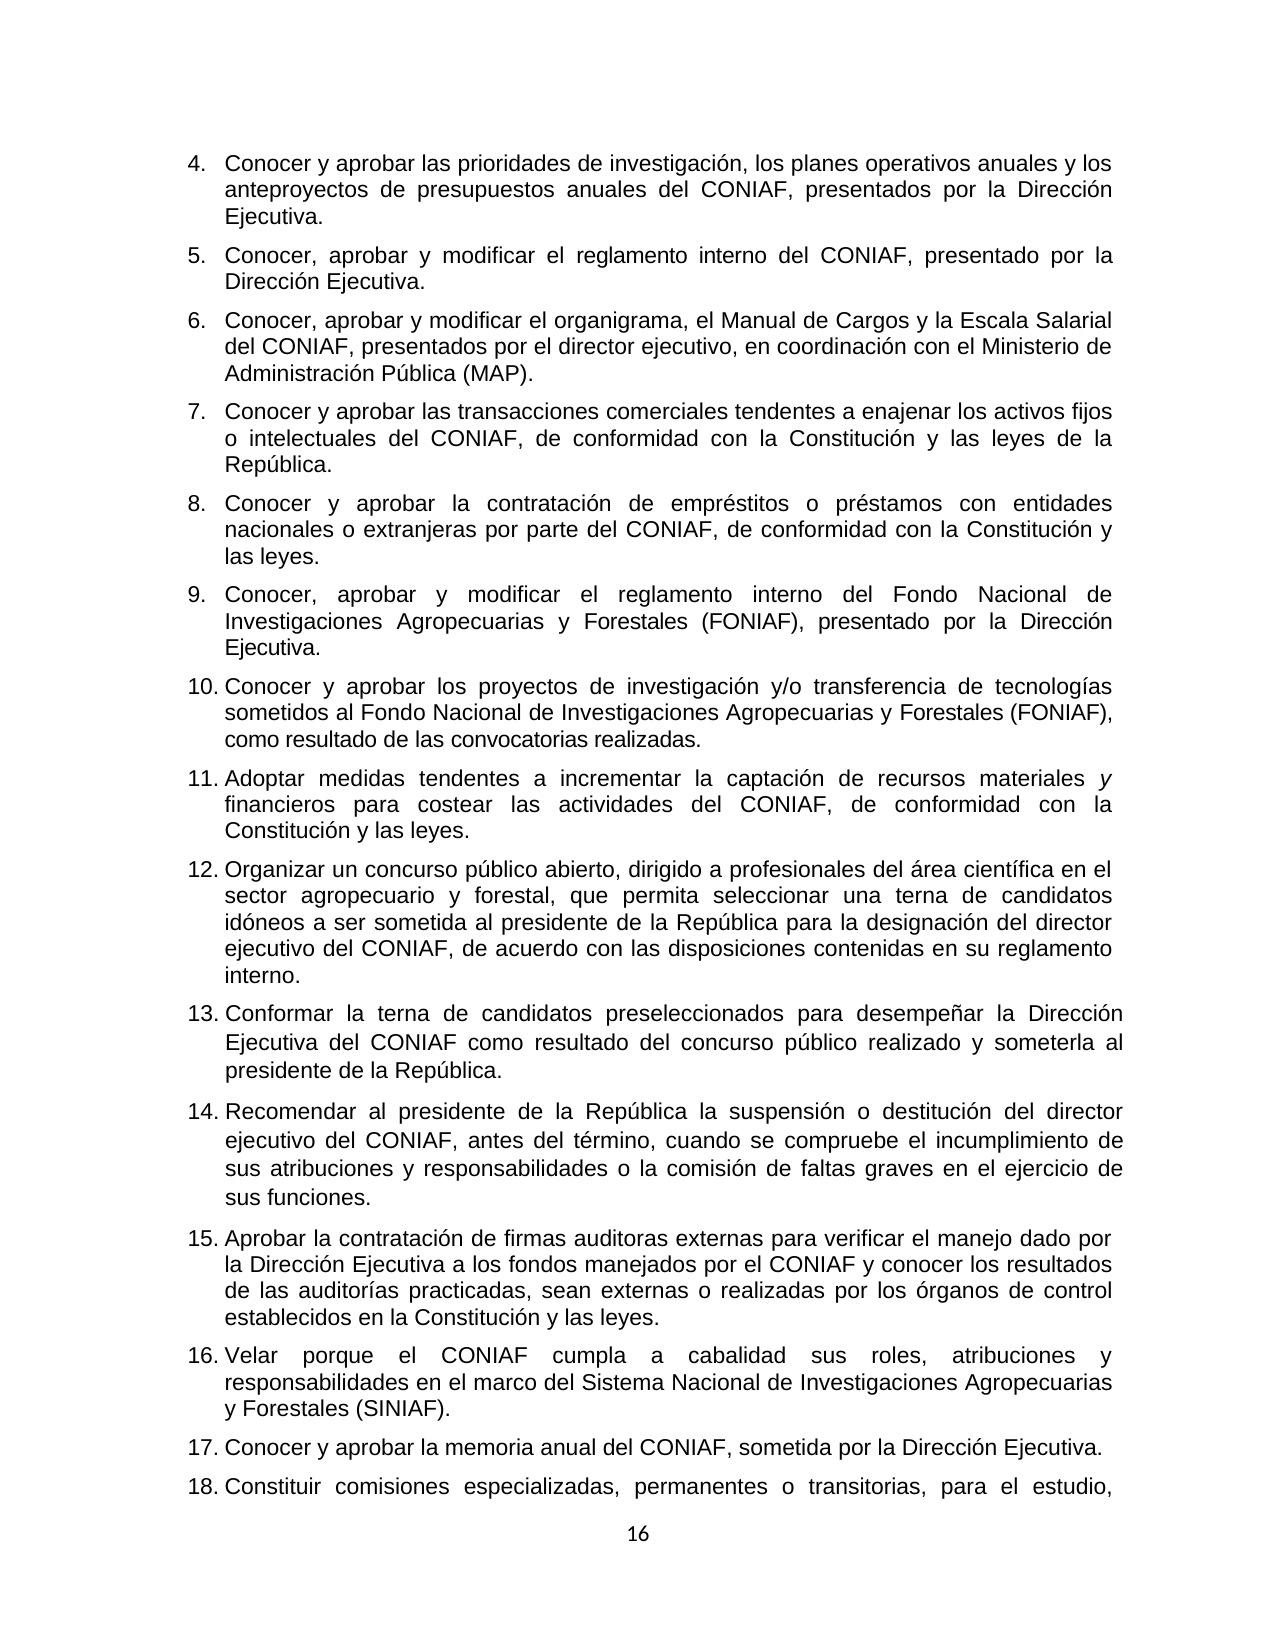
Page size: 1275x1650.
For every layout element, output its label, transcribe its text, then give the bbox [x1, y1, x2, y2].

list Velar porque el CONIAF cumpla a cabalidad sus roles, atribuciones y responsabilidades en el marco del Sistema Nacional de Investigaciones Agropecuarias y Forestales (SINIAF). [187, 1342, 1113, 1421]
list Conocer y aprobar la contratación de empréstitos o préstamos con entidades nacionales o extranjeras por parte del CONIAF, de conformidad con la Constitución y las leyes. [187, 490, 1113, 569]
list Aprobar la contratación de firmas auditoras externas para verificar el manejo dado por la Dirección Ejecutiva a los fondos manejados por el CONIAF y conocer los resultados de las auditorías practicadas, sean externas o realizadas por los órganos de control establecidos en la Constitución y las leyes. [187, 1224, 1113, 1330]
list Conocer, aprobar y modificar el organigrama, el Manual de Cargos y la Escala Salarial del CONIAF, presentados por el director ejecutivo, en coordinación con el Ministerio de Administración Pública (MAP). [187, 307, 1113, 386]
list Conocer, aprobar y modificar el reglamento interno del Fondo Nacional de Investigaciones Agropecuarias y Forestales (FONIAF), presentado por la Dirección Ejecutiva. [187, 581, 1113, 661]
list Conocer y aprobar las transacciones comerciales tendentes a enajenar los activos fijos o intelectuales del CONIAF, de conformidad con la Constitución y las leyes de la República. [187, 398, 1113, 477]
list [187, 1473, 1113, 1499]
list Conocer y aprobar los proyectos de investigación y/o transferencia de tecnologías sometidos al Fondo Nacional de Investigaciones Agropecuarias y Forestales (FONIAF), como resultado de las convocatorias realizadas. [187, 673, 1113, 752]
list Organizar un concurso público abierto, dirigido a profesionales del área científica en el sector agropecuario y forestal, que permita seleccionar una terna de candidatos idóneos a ser sometida al presidente de la República para la designación del director ejecutivo del CONIAF, de acuerdo con las disposiciones contenidas en su reglamento interno. [187, 856, 1113, 988]
list Recomendar al presidente de la República la suspensión o destitución del director ejecutivo del CONIAF, antes del término, cuando se compruebe el incumplimiento de sus atribuciones y responsabilidades o la comisión de faltas graves en el ejercicio de sus funciones. [187, 1098, 1124, 1210]
list Conocer, aprobar y modificar el reglamento interno del CONIAF, presentado por la Dirección Ejecutiva. [187, 242, 1113, 294]
list Conocer y aprobar la memoria anual del CONIAF, sometida por la Dirección Ejecutiva. [187, 1434, 1113, 1460]
list Conformar la terna de candidatos preseleccionados para desempeñar la Dirección Ejecutiva del CONIAF como resultado del concurso público realizado y someterla al presidente de la República. [187, 1000, 1124, 1084]
list Conocer y aprobar las prioridades de investigación, los planes operativos anuales y los anteproyectos de presupuestos anuales del CONIAF, presentados por la Dirección Ejecutiva. [187, 150, 1113, 229]
list Adoptar medidas tendentes a incrementar la captación de recursos materiales y financieros para costear las actividades del CONIAF, de conformidad con la Constitución y las leyes. [187, 764, 1113, 844]
